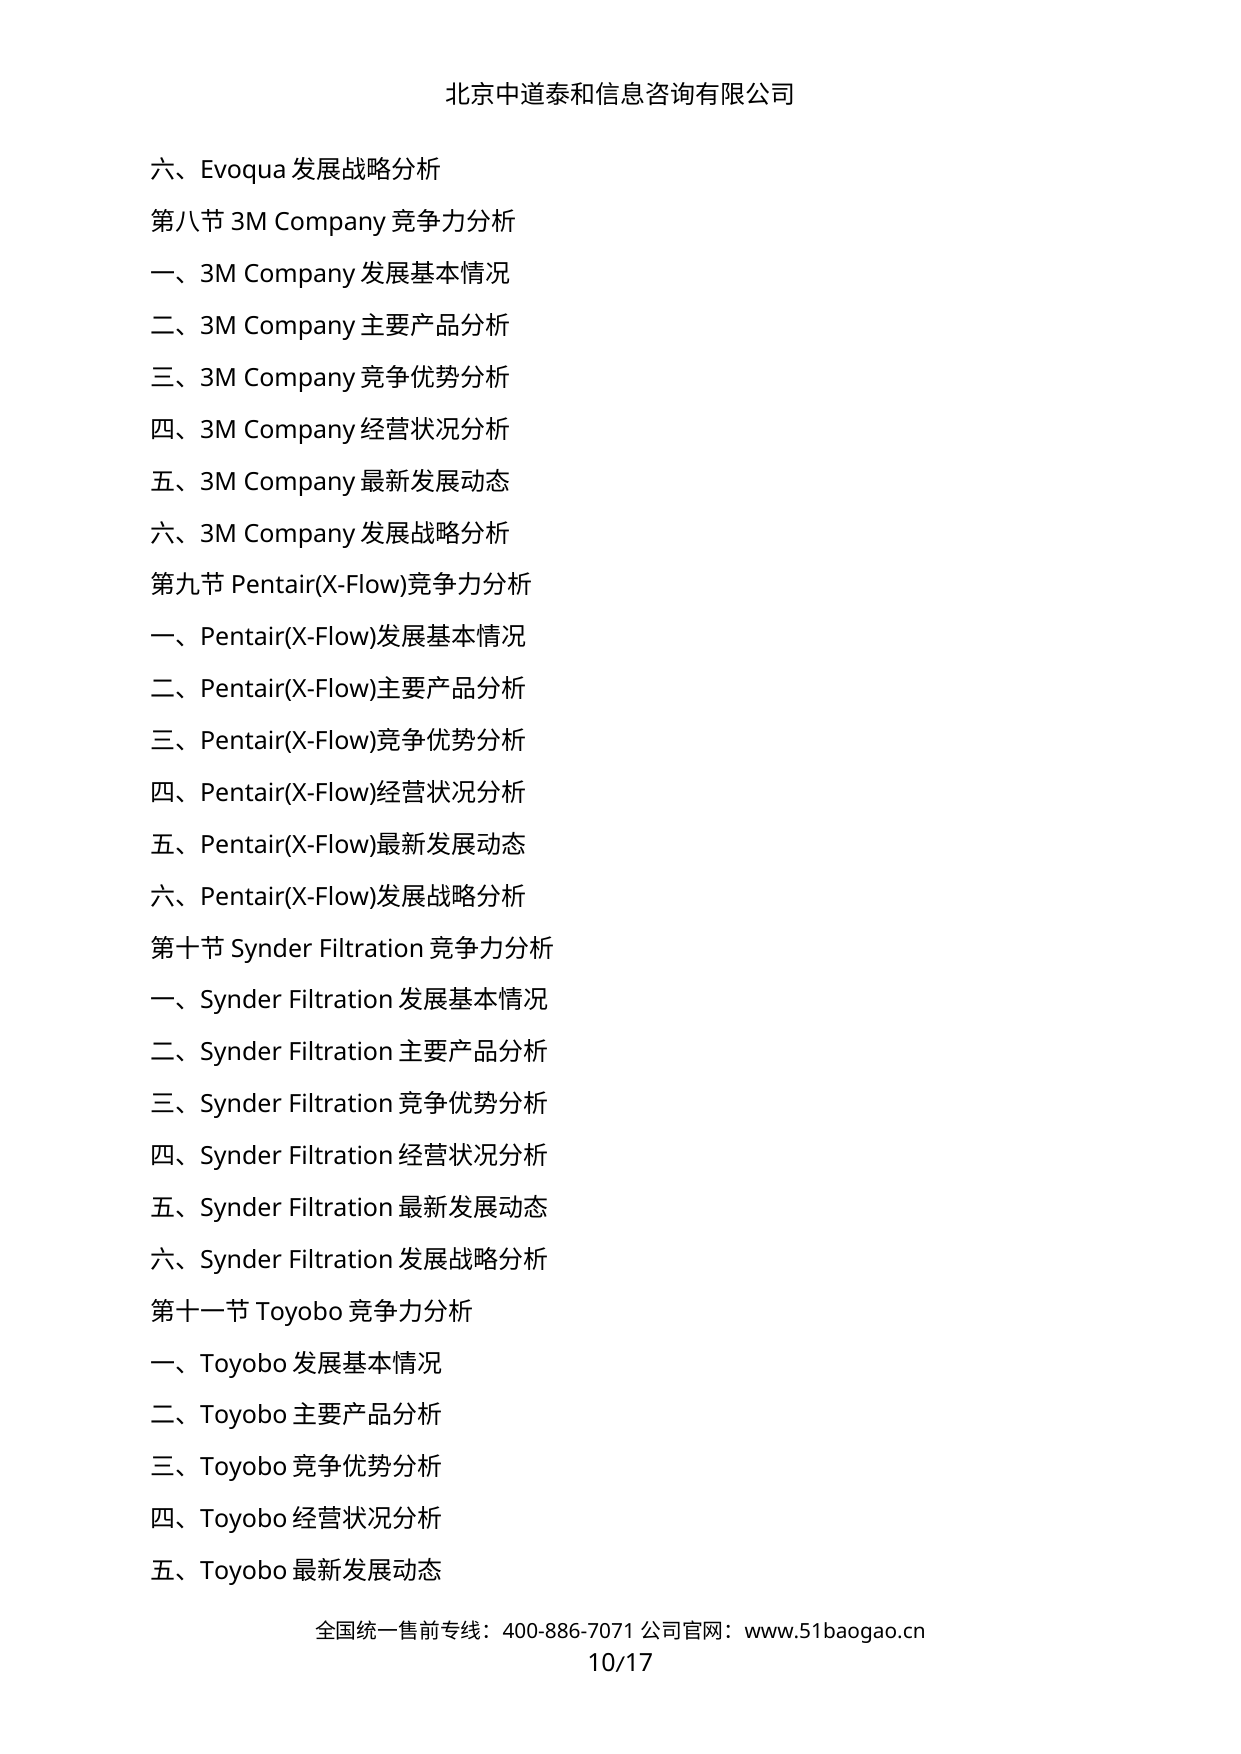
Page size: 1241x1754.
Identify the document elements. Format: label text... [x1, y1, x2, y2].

text 六、3M Company发展战略分析 [150, 513, 1090, 549]
text 三、3M Company竞争优势分析 [150, 357, 1090, 394]
text 二、Toyobo主要产品分析 [150, 1395, 1090, 1431]
text 第八节 3M Company竞争力分析 [150, 202, 1090, 238]
text 六、Synder Filtration发展战略分析 [150, 1239, 1090, 1276]
text 四、3M Company经营状况分析 [150, 409, 1090, 446]
text 第十节 Synder Filtration竞争力分析 [150, 928, 1090, 964]
text 五、Toyobo最新发展动态 [150, 1551, 1090, 1587]
text 第十一节 Toyobo竞争力分析 [150, 1291, 1090, 1327]
text 四、Synder Filtration经营状况分析 [150, 1136, 1090, 1172]
text 一、3M Company发展基本情况 [150, 254, 1090, 290]
text 一、Toyobo发展基本情况 [150, 1343, 1090, 1379]
text 二、Synder Filtration主要产品分析 [150, 1032, 1090, 1068]
text 三、Pentair(X-Flow)竞争优势分析 [150, 721, 1090, 757]
text 六、Pentair(X-Flow)发展战略分析 [150, 876, 1090, 912]
text 六、Evoqua发展战略分析 [150, 150, 1090, 186]
text 第九节 Pentair(X-Flow)竞争力分析 [150, 565, 1090, 601]
text 三、Toyobo竞争优势分析 [150, 1447, 1090, 1483]
text 三、Synder Filtration竞争优势分析 [150, 1084, 1090, 1120]
text 一、Synder Filtration发展基本情况 [150, 980, 1090, 1016]
text 二、3M Company主要产品分析 [150, 306, 1090, 342]
text 五、3M Company最新发展动态 [150, 461, 1090, 497]
text 五、Pentair(X-Flow)最新发展动态 [150, 824, 1090, 861]
text 四、Pentair(X-Flow)经营状况分析 [150, 772, 1090, 809]
text 一、Pentair(X-Flow)发展基本情况 [150, 617, 1090, 653]
text 二、Pentair(X-Flow)主要产品分析 [150, 669, 1090, 705]
text 五、Synder Filtration最新发展动态 [150, 1187, 1090, 1224]
text 四、Toyobo经营状况分析 [150, 1499, 1090, 1535]
